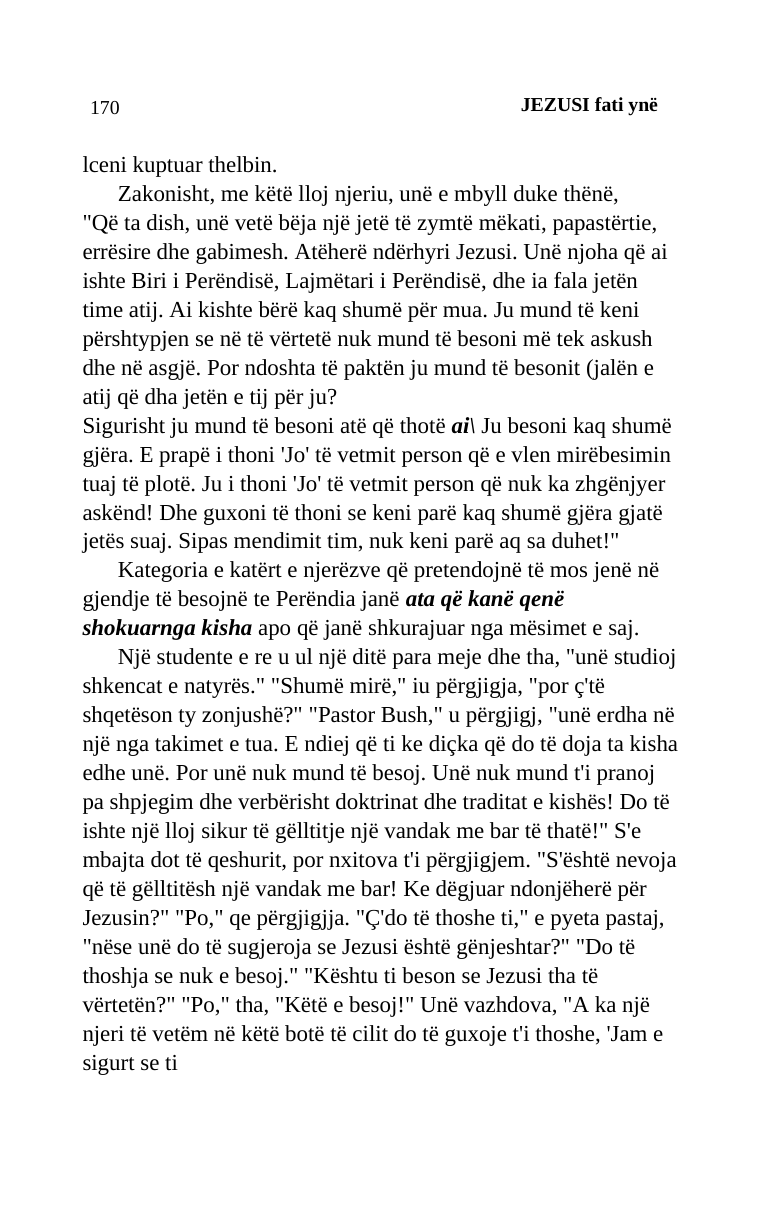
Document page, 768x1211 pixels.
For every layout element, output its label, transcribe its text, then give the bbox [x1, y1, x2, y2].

text Sigurisht ju mund të besoni atë që thotë ai\ Ju besoni kaq shumë gjëra. E prapë i thoni 'Jo' të vetmit person që e vlen mirëbesimin tuaj të plotë. Ju i thoni 'Jo' të vetmit person që nuk ka zhgënjyer askënd! Dhe guxoni të thoni se keni parë kaq shumë gjëra gjatë jetës suaj. Sipas mendimit tim, nuk keni parë aq sa duhet!" [82, 410, 680, 555]
text Një studente e re u ul një ditë para meje dhe tha, "unë studioj shkencat e natyrës." "Shumë mirë," iu përgjigja, "por ç'të shqetëson ty zonjushë?" "Pastor Bush," u përgjigj, "unë erdha në një nga takimet e tua. E ndiej që ti ke diçka që do të doja ta kisha edhe unë. Por unë nuk mund të besoj. Unë nuk mund t'i pranoj pa shpjegim dhe verbërisht doktrinat dhe traditat e kishës! Do të ishte një lloj sikur të gëlltitje një vandak me bar të thatë!" S'e mbajta dot të qeshurit, por nxitova t'i përgjigjem. "S'është nevoja që të gëlltitësh një vandak me bar! Ke dëgjuar ndonjëherë për Jezusin?" "Po," qe përgjigjja. "Ç'do të thoshe ti," e pyeta pastaj, "nëse unë do të sugjeroja se Jezusi është gënjeshtar?" "Do të thoshja se nuk e besoj." "Kështu ti beson se Jezusi tha të vërtetën?" "Po," tha, "Këtë e besoj!" Unë vazhdova, "A ka një njeri të vetëm në këtë botë të cilit do të guxoje t'i thoshe, 'Jam e sigurt se ti [82, 642, 680, 1076]
text JEZUSI fati ynë [521, 95, 658, 115]
text lceni kuptuar thelbin. [82, 149, 680, 178]
text Kategoria e katërt e njerëzve që pretendojnë të mos jenë në gjendje të besojnë te Perëndia janë ata që kanë qenë shokuarnga kisha apo që janë shkurajuar nga mësimet e saj. [82, 555, 680, 642]
text "Që ta dish, unë vetë bëja një jetë të zymtë mëkati, papastërtie, errësire dhe gabimesh. Atëherë ndërhyri Jezusi. Unë njoha që ai ishte Biri i Perëndisë, Lajmëtari i Perëndisë, dhe ia fala jetën time atij. Ai kishte bërë kaq shumë për mua. Ju mund të keni përshtypjen se në të vërtetë nuk mund të besoni më tek askush dhe në asgjë. Por ndoshta të paktën ju mund të besonit (jalën e atij që dha jetën e tij për ju? [82, 207, 680, 410]
text 170 [90, 99, 119, 118]
text Zakonisht, me këtë lloj njeriu, unë e mbyll duke thënë, [82, 178, 680, 207]
